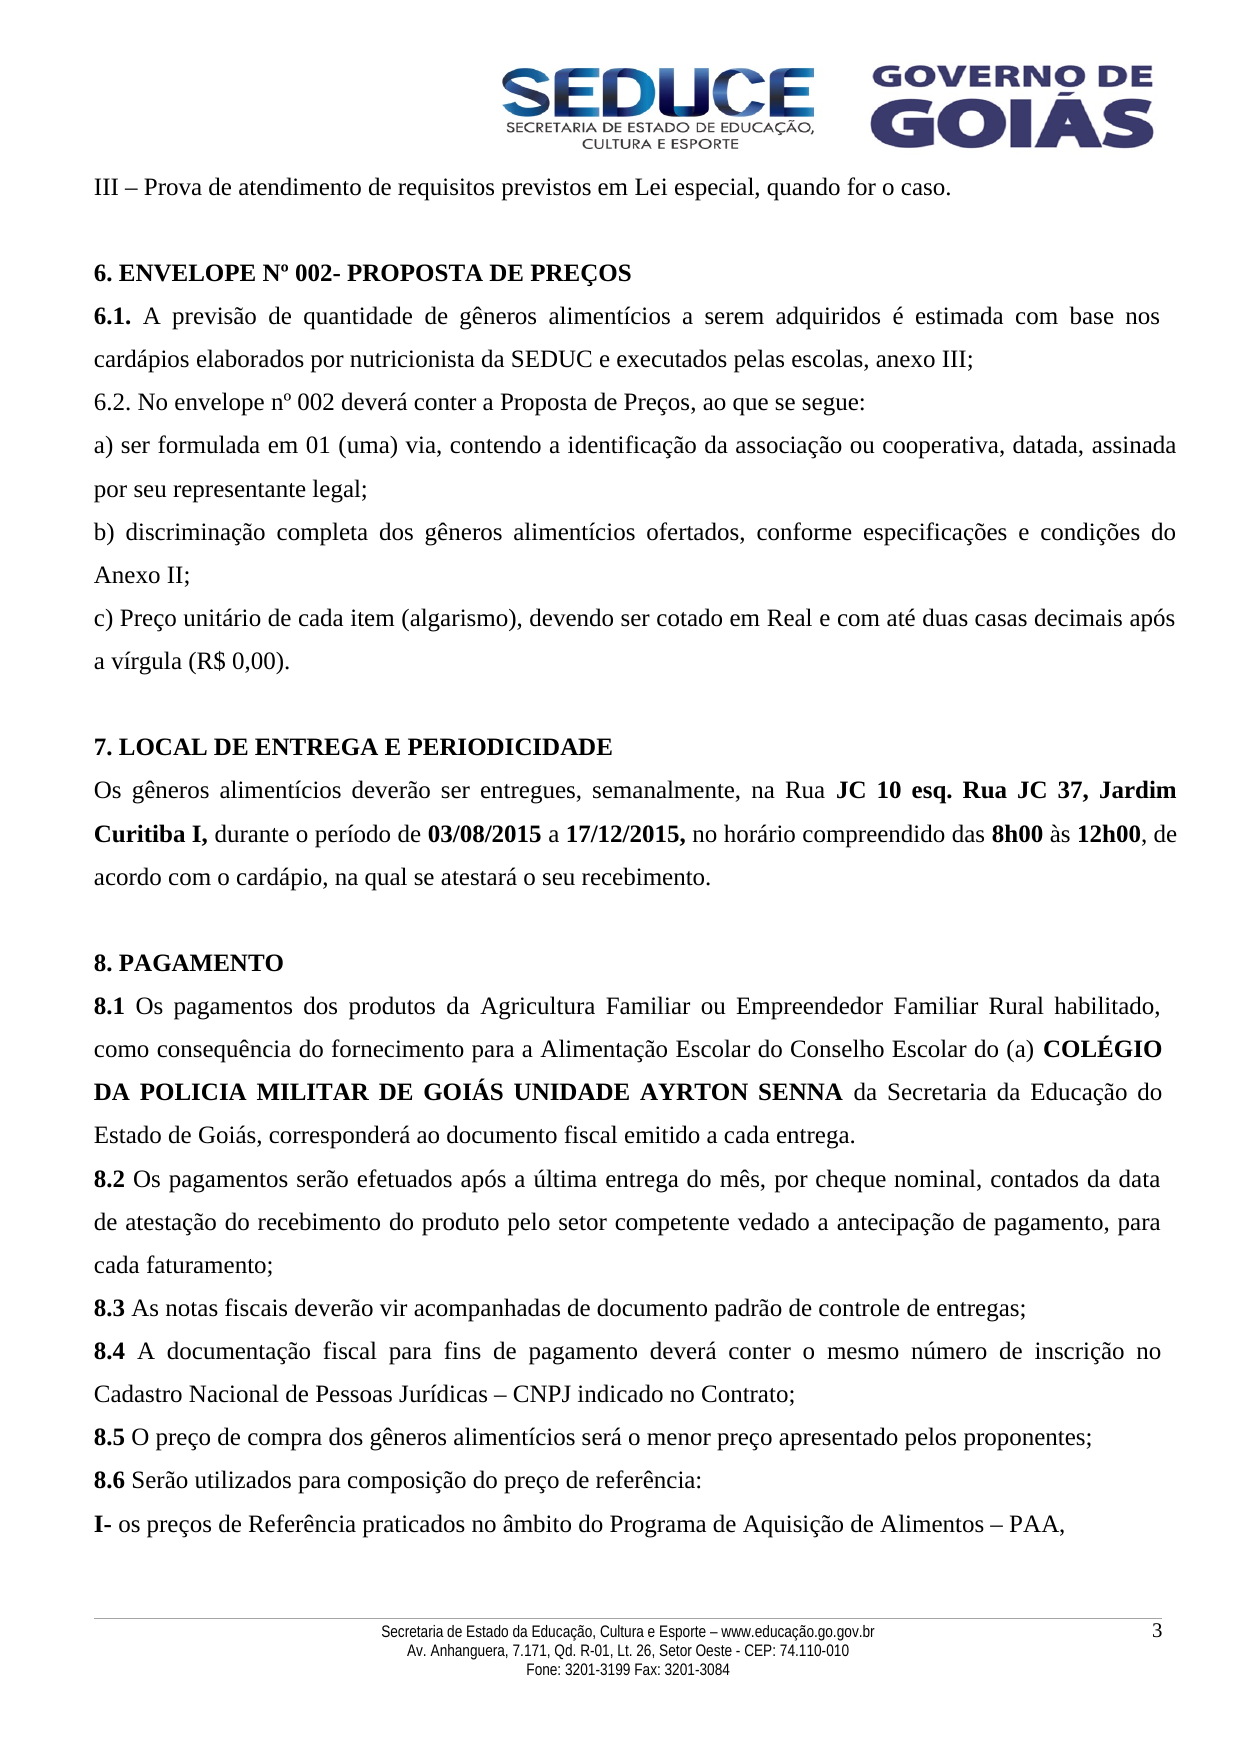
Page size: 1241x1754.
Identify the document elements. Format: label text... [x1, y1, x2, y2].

text I- os preços de Referência praticados no âmbito do Programa de Aquisição de Alimentos – PAA, [94, 1509, 1162, 1537]
text b) discriminação completa dos gêneros alimentícios ofertados, conforme especificações e condições do Anexo II; [94, 517, 1177, 589]
text 8.5 O preço de compra dos gêneros alimentícios será o menor preço apresentado pelos proponentes; [94, 1422, 1162, 1451]
text Os gêneros alimentícios deverão ser entregues, semanalmente, na Rua JC 10 esq. Rua JC 37, Jardim Curitiba I, durante o período de 03/08/2015 a 17/12/2015, no horário compreendido das 8h00 às 12h00, de acordo com o cardápio, na qual se atestará o seu recebimento. [94, 776, 1177, 891]
text III – Prova de atendimento de requisitos previstos em Lei especial, quando for o caso. [94, 172, 1162, 201]
text 6.1. A previsão de quantidade de gêneros alimentícios a serem adquiridos é estimada com base nos cardápios elaborados por nutricionista da SEDUC e executados pelas escolas, anexo III; [94, 301, 1162, 373]
text 8. PAGAMENTO [94, 948, 1177, 977]
text 8.2 Os pagamentos serão efetuados após a última entrega do mês, por cheque nominal, contados da data de atestação do recebimento do produto pelo setor competente vedado a antecipação de pagamento, para cada faturamento; [94, 1164, 1162, 1279]
text 7. LOCAL DE ENTREGA E PERIODICIDADE [94, 732, 1177, 761]
text c) Preço unitário de cada item (algarismo), devendo ser cotado em Real e com até duas casas decimais após a vírgula (R$ 0,00). [94, 603, 1177, 675]
text 6.2. No envelope nº 002 deverá conter a Proposta de Preços, ao que se segue: [94, 387, 1177, 416]
text 8.1 Os pagamentos dos produtos da Agricultura Familiar ou Empreendedor Familiar Rural habilitado, como consequência do fornecimento para a Alimentação Escolar do Conselho Escolar do (a) COLÉGIO DA POLICIA MILITAR DE GOIÁS UNIDADE AYRTON SENNA da Secretaria da Educação do Estado de Goiás, corresponderá ao documento fiscal emitido a cada entrega. [94, 991, 1162, 1149]
text 6. ENVELOPE Nº 002- PROPOSTA DE PREÇOS [94, 258, 1162, 287]
picture [501, 59, 1163, 158]
text documentação fiscal para fins de pagamento deverá conter o mesmo número de inscrição no Cadastro Nacional de Pessoas Jurídicas – CNPJ indicado no Contrato; [94, 1336, 1162, 1408]
text a) ser formulada em 01 (uma) via, contendo a identificação da associação ou cooperativa, datada, assinada por seu representante legal; [94, 431, 1177, 502]
text 8.6 Serão utilizados para composição do preço de referência: [94, 1466, 1162, 1494]
text 8.3 As notas fiscais deverão vir acompanhadas de documento padrão de controle de entregas; [94, 1293, 1162, 1322]
